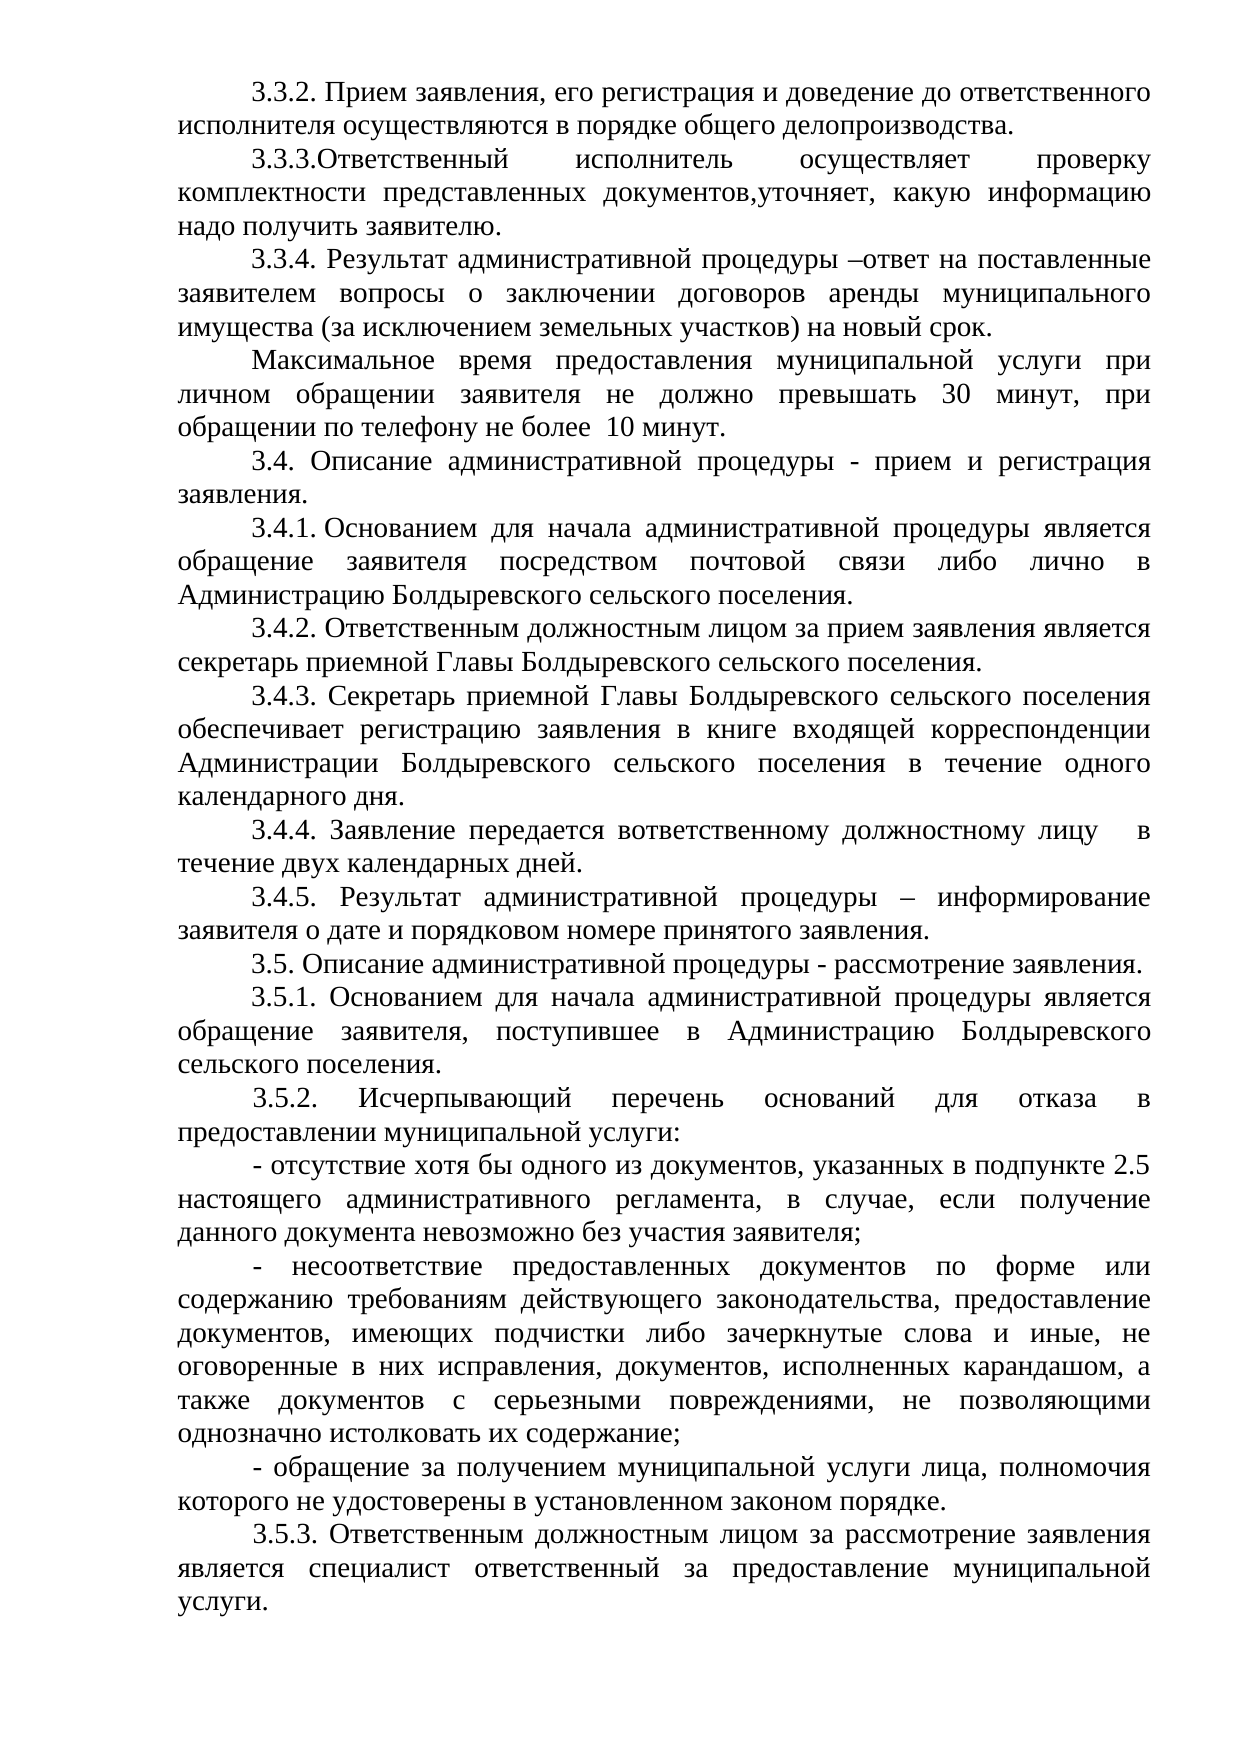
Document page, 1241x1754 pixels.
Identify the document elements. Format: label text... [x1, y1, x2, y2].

text - отсутствие хотя бы одного из документов, указанных в подпункте 2.5 настоящего административного регламента, в случае, если получение данного документа невозможно без участия заявителя; [177, 1147, 1152, 1248]
text 3.5.2. Исчерпывающий перечень оснований для отказа в предоставлении муниципальной услуги: [177, 1080, 1152, 1147]
text 3.3.2. Прием заявления, его регистрация и доведение до ответственного исполнителя осуществляются в порядке общего делопроизводства. [177, 74, 1152, 141]
text 3.4.3. Секретарь приемной Главы Болдыревского сельского поселения обеспечивает регистрацию заявления в книге входящей корреспонденции Администрации Болдыревского сельского поселения в течение одного календарного дня. [177, 678, 1152, 812]
text 3.4.2. Ответственным должностным лицом за прием заявления является секретарь приемной Главы Болдыревского сельского поселения. [177, 611, 1152, 678]
text 3.4.1. Основанием для начала административной процедуры является обращение заявителя посредством почтовой связи либо лично в Администрацию Болдыревского сельского поселения. [177, 510, 1152, 611]
text 3.5. Описание административной процедуры - рассмотрение заявления. [177, 946, 1152, 979]
text 3.4.5. Результат административной процедуры – информирование заявителя о дате и порядковом номере принятого заявления. [177, 879, 1152, 946]
text 3.3.4. Результат административной процедуры –ответ на поставленные заявителем вопросы о заключении договоров аренды муниципального имущества (за исключением земельных участков) на новый срок. [177, 242, 1152, 342]
text 3.5.3. Ответственным должностным лицом за рассмотрение заявления является специалист ответственный за предоставление муниципальной услуги. [177, 1516, 1152, 1617]
text 3.4.4. Заявление передается вответственному должностному лицу в течение двух календарных дней. [177, 812, 1152, 879]
text 3.3.3.Ответственный исполнитель осуществляет проверку комплектности представленных документов,уточняет, какую информацию надо получить заявителю. [177, 141, 1152, 242]
text Максимальное время предоставления муниципальной услуги при личном обращении заявителя не должно превышать 30 минут, при обращении по телефону не более 10 минут. [177, 342, 1152, 443]
text 3.4. Описание административной процедуры - прием и регистрация заявления. [177, 443, 1152, 510]
text 3.5.1. Основанием для начала административной процедуры является обращение заявителя, поступившее в Администрацию Болдыревского сельского поселения. [177, 979, 1152, 1080]
text - несоответствие предоставленных документов по форме или содержанию требованиям действующего законодательства, предоставление документов, имеющих подчистки либо зачеркнутые слова и иные, не оговоренные в них исправления, документов, исполненных карандашом, а также документов с серьезными повреждениями, не позволяющими однозначно истолковать их содержание; [177, 1248, 1152, 1449]
text - обращение за получением муниципальной услуги лица, полномочия которого не удостоверены в установленном законом порядке. [177, 1449, 1152, 1516]
